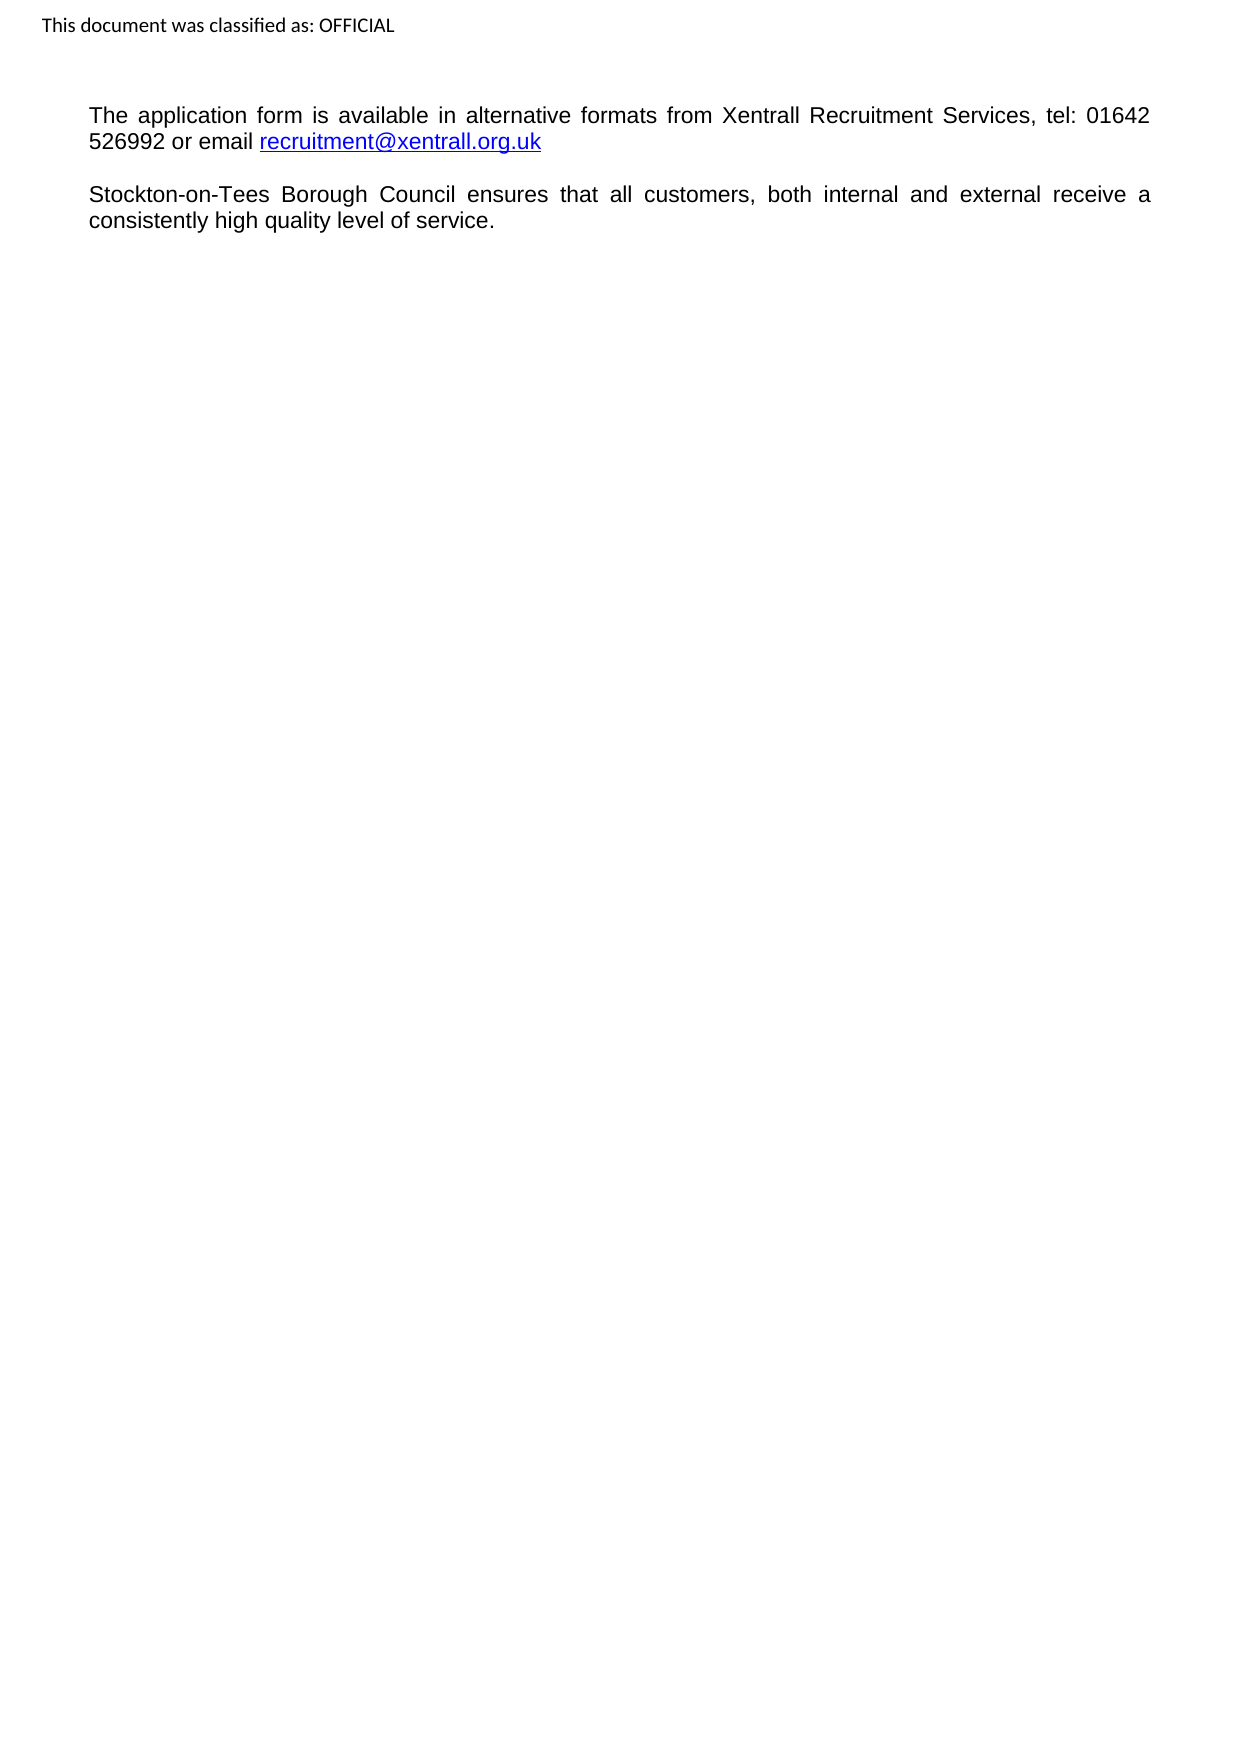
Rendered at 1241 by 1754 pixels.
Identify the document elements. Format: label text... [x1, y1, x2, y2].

text Stockton-on-Tees Borough Council ensures that all customers, both internal and external receive a consistently high quality level of service. [89, 181, 1152, 234]
text The application form is available in alternative formats from Xentrall Recruitment Services, tel: 01642 526992 or email recruitment@xentrall.org.uk [89, 102, 1152, 154]
